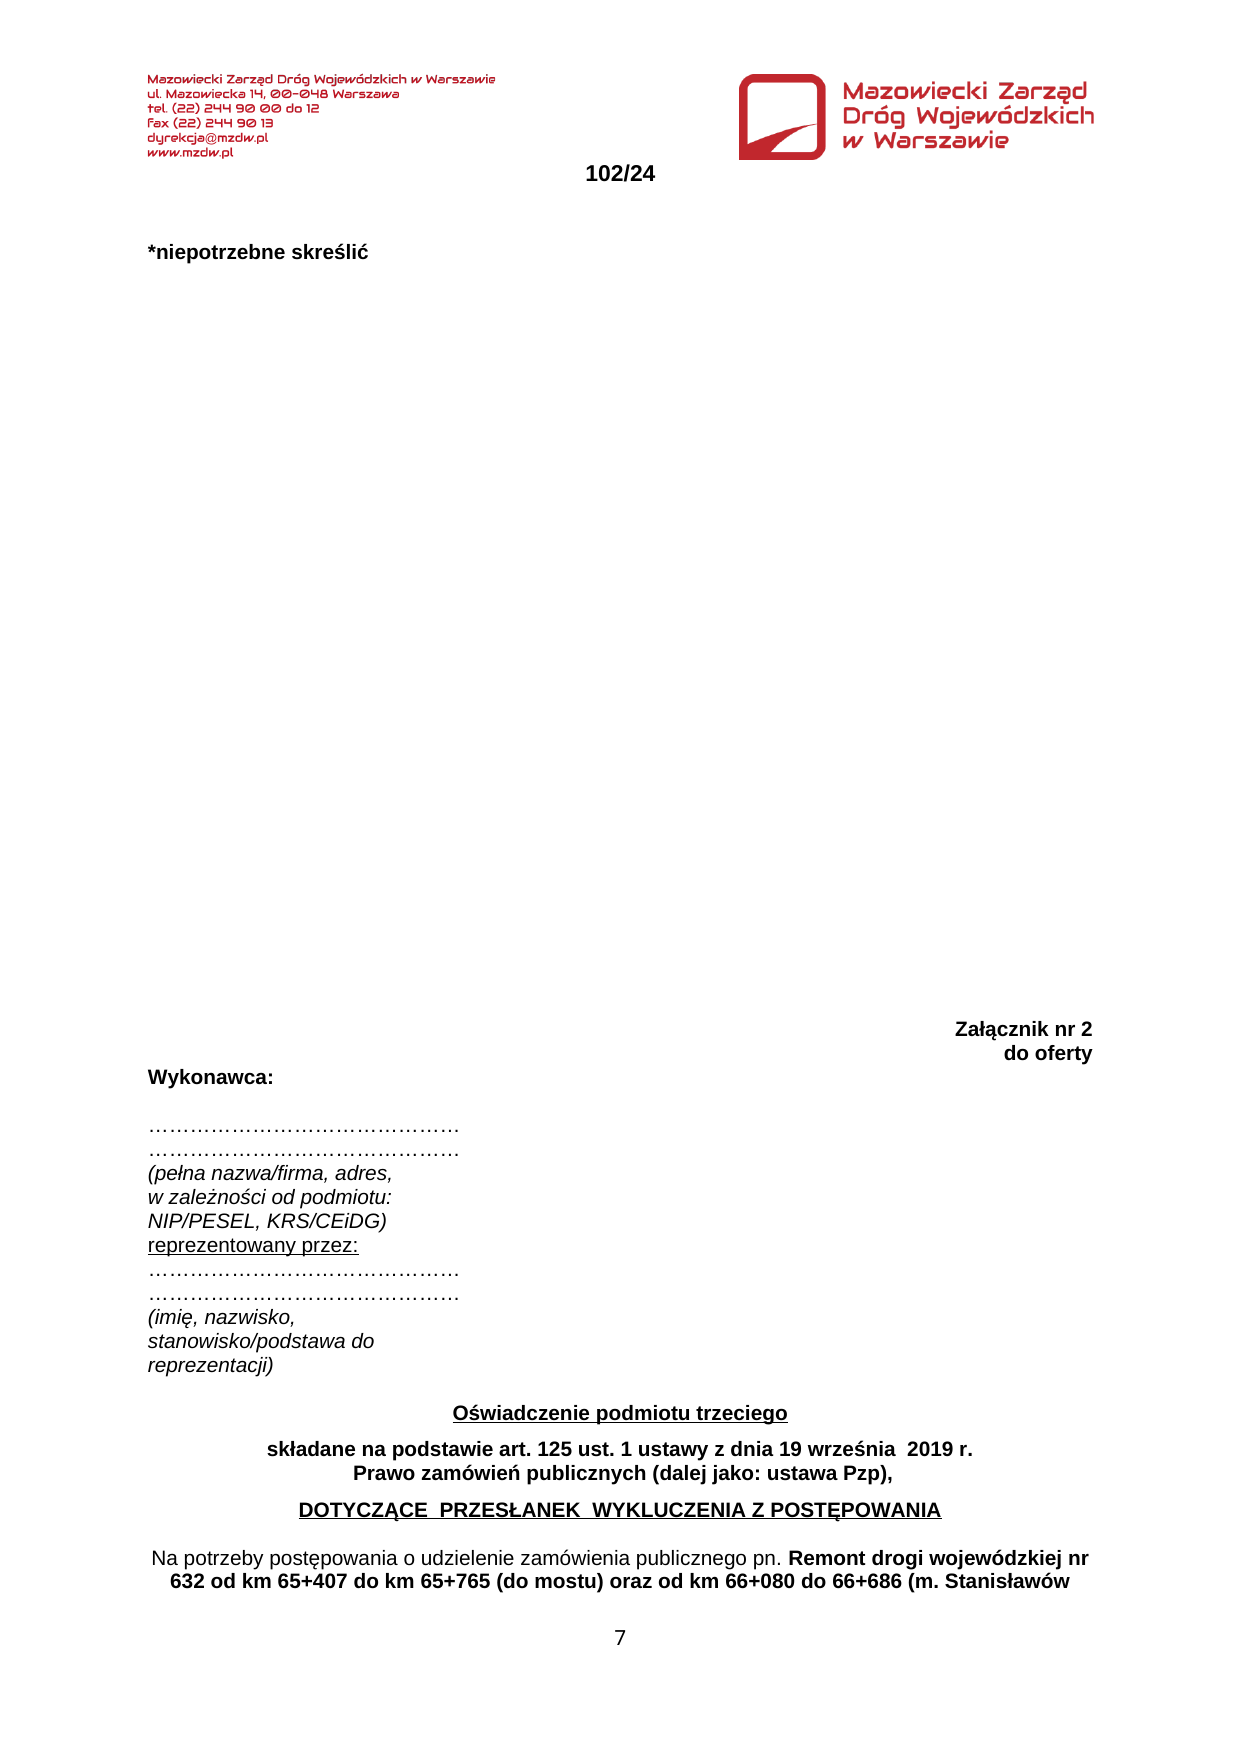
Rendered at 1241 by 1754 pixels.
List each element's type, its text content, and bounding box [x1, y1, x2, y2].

text reprezentowany przez: [148, 1233, 1093, 1257]
text Prawo zamówień publicznych (dalej jako: ustawa Pzp), [148, 1461, 1093, 1485]
text DOTYCZĄCE PRZESŁANEK WYKLUCZENIA Z POSTĘPOWANIA [148, 1497, 1093, 1521]
text składane na podstawie art. 125 ust. 1 ustawy z dnia 19 września 2019 r. [148, 1437, 1093, 1461]
text do oferty [148, 1041, 1093, 1065]
text ……………………………………………………………………………… [148, 1257, 472, 1305]
text (imię, nazwisko, stanowisko/podstawa do reprezentacji) [148, 1305, 472, 1377]
text Oświadczenie podmiotu trzeciego [148, 1401, 1093, 1424]
text Wykonawca: [148, 1065, 1093, 1089]
picture [739, 74, 1094, 160]
text ……………………………………………………………………………… [148, 1113, 472, 1161]
picture [147, 73, 495, 160]
text *niepotrzebne skreślić [148, 240, 1093, 264]
text Załącznik nr 2 [185, 1017, 1093, 1041]
text (pełna nazwa/firma, adres, w zależności od podmiotu: NIP/PESEL, KRS/CEiDG) [148, 1161, 472, 1233]
